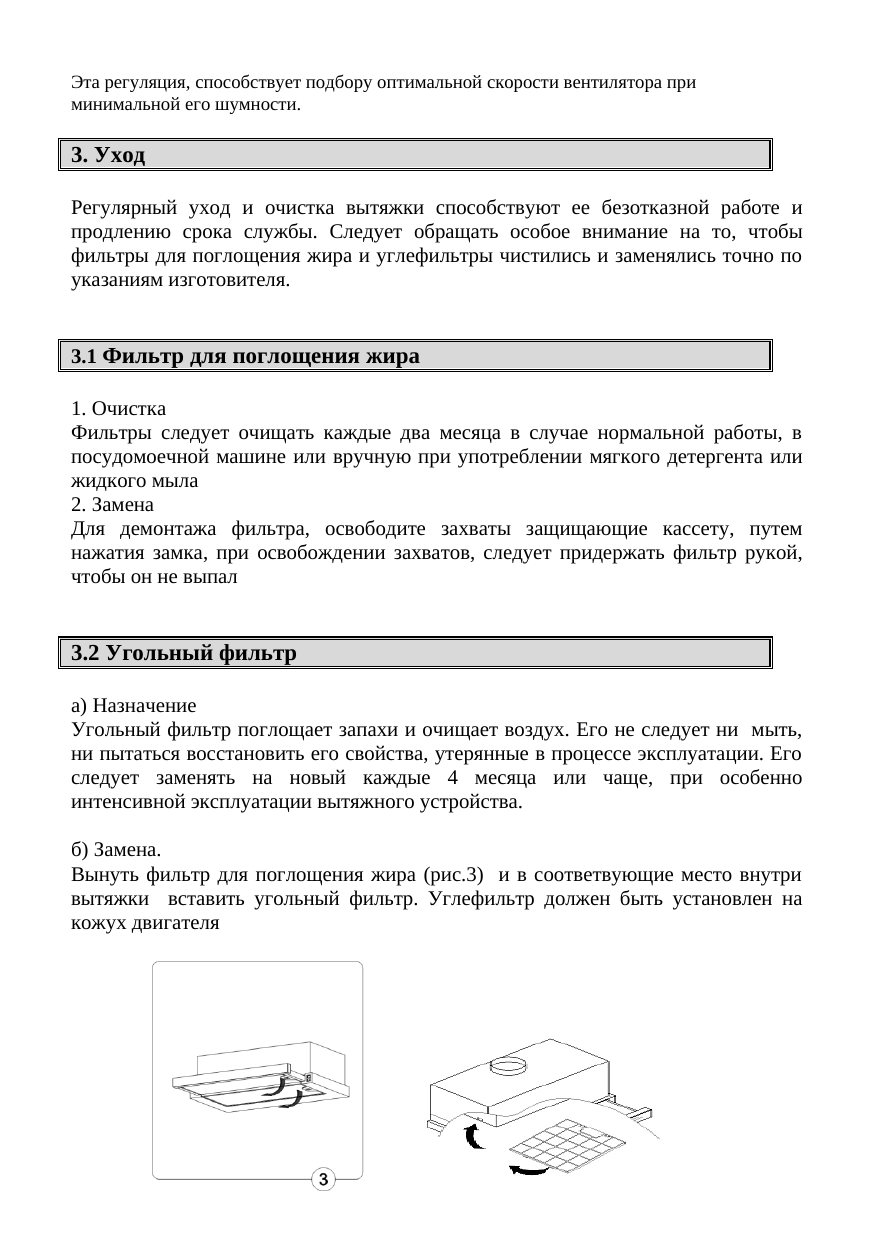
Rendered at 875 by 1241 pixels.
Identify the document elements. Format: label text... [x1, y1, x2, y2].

text Фильтры следует очищать каждые два месяца в случае нормальной работы, в посудомоечной машине или вручную при употреблении мягкого детергента или жидкого мыла [71, 420, 803, 492]
text а) Назначение [71, 693, 803, 717]
picture [151, 957, 724, 1191]
text Вынуть фильтр для поглощения жира (рис.3) и в соответвующие место внутри вытяжки вставить угольный фильтр. Углефильтр должен быть установлен на кожух двигателя [71, 861, 803, 934]
table_header 3.1 Фильтр для поглощения жира [61, 342, 769, 368]
text Для демонтажа фильтра, освободите захваты защищающие кассету, путем нажатия замка, при освобождении захватов, следует придержать фильтр рукой, чтобы он не выпал [71, 516, 803, 588]
text 2. Замена [71, 492, 803, 516]
text Эта регуляция, способствует подбору оптимальной скорости вентилятора при минимальной его шумности. [71, 71, 803, 114]
text б) Замена. [71, 837, 803, 861]
text Регулярный уход и очистка вытяжки способствуют ее безотказной работе и продлению срока службы. Следует обращать особое внимание на то, чтобы фильтры для поглощения жира и углефильтры чистились и заменялись точно по указаниям изготовителя. [71, 195, 803, 291]
text 1. Очистка [71, 396, 803, 420]
table_header 3. Уход [61, 141, 769, 167]
table_header 3.2 Угольный фильтр [61, 640, 769, 666]
text Угольный фильтр поглощает запахи и очищает воздух. Его не следует ни мыть, ни пытаться восстановить его свойства, утерянные в процессе эксплуатации. Его следует заменять на новый каждые 4 месяца или чаще, при особенно интенсивной эксплуатации вытяжного устройства. [71, 717, 803, 813]
